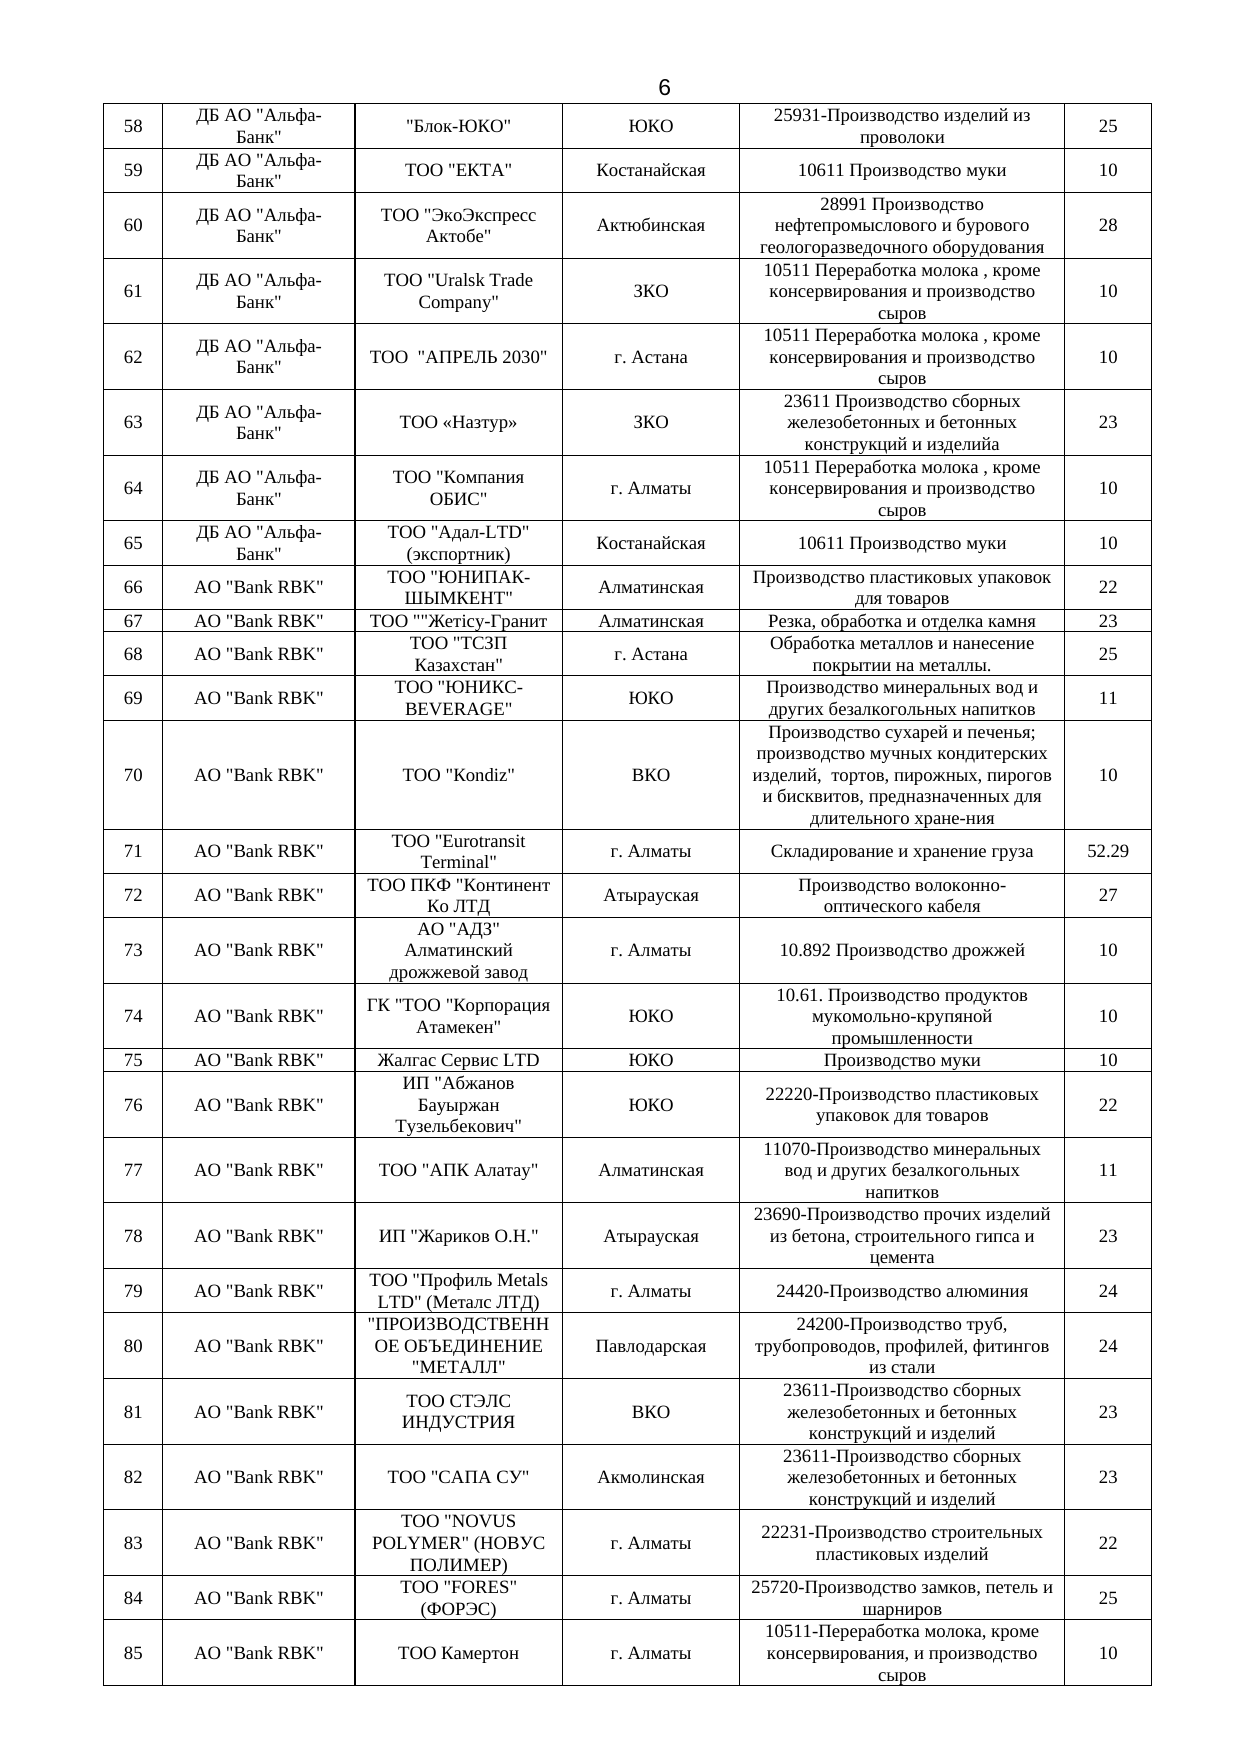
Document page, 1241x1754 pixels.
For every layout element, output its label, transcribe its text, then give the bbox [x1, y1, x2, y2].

table_cell АО "Bank RBK" [163, 1445, 354, 1509]
table_cell 60 [104, 193, 162, 257]
table_cell ТОО "САПА СУ" [356, 1445, 562, 1509]
table_cell 76 [104, 1072, 162, 1137]
table_cell г. Алматы [563, 1269, 739, 1312]
table_cell ТОО "ЭкоЭкспресс Актобе" [356, 193, 562, 257]
table_cell 23 [1065, 390, 1151, 454]
table_cell 11070-Производство минеральных вод и других безалкогольных напитков [740, 1138, 1064, 1202]
table_cell 10 [1065, 984, 1151, 1048]
table_cell ТОО СТЭЛС ИНДУСТРИЯ [356, 1379, 562, 1444]
table_cell 23690-Производство прочих изделий из бетона, строительного гипса и цемента [740, 1203, 1064, 1268]
table_cell АО "Bank RBK" [163, 566, 354, 609]
table_cell ДБ АО "Альфа-Банк" [163, 259, 354, 323]
table_cell ТОО "Компания ОБИС" [356, 456, 562, 520]
table_cell 10 [1065, 918, 1151, 982]
table_cell Костанайская [563, 149, 739, 192]
table_cell 75 [104, 1049, 162, 1071]
table_cell ЮКО [563, 984, 739, 1048]
table_cell 23 [1065, 1203, 1151, 1268]
table_cell Производство минеральных вод и других безалкогольных напитков [740, 676, 1064, 719]
table_cell Костанайская [563, 521, 739, 564]
table_cell АО "Bank RBK" [163, 1576, 354, 1619]
table_cell 10 [1065, 456, 1151, 520]
table_cell 10511-Переработка молока, кроме консервирования, и производство сыров [740, 1620, 1064, 1685]
table_cell 68 [104, 632, 162, 675]
table_cell 10511 Переработка молока , кроме консервирования и производство сыров [740, 259, 1064, 323]
table_cell Жалгас Сервис LTD [356, 1049, 562, 1071]
table_cell 22 [1065, 1072, 1151, 1137]
table_cell Атырауская [563, 1203, 739, 1268]
table_cell ТОО "Профиль Metals LTD" (Металс ЛТД) [356, 1269, 562, 1312]
table_cell 27 [1065, 874, 1151, 917]
table_cell 82 [104, 1445, 162, 1509]
table_cell г. Алматы [563, 456, 739, 520]
table_cell АО "Bank RBK" [163, 632, 354, 675]
table_cell 28991 Производство нефтепромыслового и бурового геологоразведочного оборудования [740, 193, 1064, 257]
table_cell ТОО "Eurotransit Terminal" [356, 830, 562, 873]
table_cell ТОО "ТСЗП Казахстан" [356, 632, 562, 675]
table_cell 10.61. Производство продуктов мукомольно-крупяной промышленности [740, 984, 1064, 1048]
table_cell 25 [1065, 104, 1151, 147]
table_cell Резка, обработка и отделка камня [740, 610, 1064, 631]
table_cell ТОО ПКФ "Континент Ко ЛТД [356, 874, 562, 917]
table_cell ЗКО [563, 259, 739, 323]
table_cell АО "Bank RBK" [163, 1510, 354, 1575]
table_cell 63 [104, 390, 162, 454]
table_cell 10.892 Производство дрожжей [740, 918, 1064, 982]
table_cell 58 [104, 104, 162, 147]
table_cell 23611 Производство сборных железобетонных и бетонных конструкций и изделийа [740, 390, 1064, 454]
table_cell 10 [1065, 1620, 1151, 1685]
table_cell 23 [1065, 1379, 1151, 1444]
table_cell 10511 Переработка молока , кроме консервирования и производство сыров [740, 456, 1064, 520]
table_cell 71 [104, 830, 162, 873]
table_cell Алматинская [563, 610, 739, 631]
table_cell 23611-Производство сборных железобетонных и бетонных конструкций и изделий [740, 1445, 1064, 1509]
table_cell ТОО "Кondiz" [356, 721, 562, 828]
table_cell г. Алматы [563, 918, 739, 982]
table_cell 61 [104, 259, 162, 323]
table_cell Производство муки [740, 1049, 1064, 1071]
table_cell Производство пластиковых упаковок для товаров [740, 566, 1064, 609]
table_cell ЮКО [563, 1049, 739, 1071]
table_cell "ПРОИЗВОДСТВЕННОЕ ОБЪЕДИНЕНИЕ "МЕТАЛЛ" [356, 1313, 562, 1378]
table_cell 80 [104, 1313, 162, 1378]
table_cell Производство сухарей и печенья; производство мучных кондитерских изделий, тортов, пирожных, пирогов и бисквитов, предназначенных для длительного хране-ния [740, 721, 1064, 828]
table_cell 69 [104, 676, 162, 719]
table_cell Производство волоконно-оптического кабеля [740, 874, 1064, 917]
table_cell АО "Bank RBK" [163, 1138, 354, 1202]
table_cell АО "Bank RBK" [163, 610, 354, 631]
table_cell АО "Bank RBK" [163, 1269, 354, 1312]
table_cell ТОО "ЕКТА" [356, 149, 562, 192]
table_cell 22231-Производство строительных пластиковых изделий [740, 1510, 1064, 1575]
table_cell АО "Bank RBK" [163, 830, 354, 873]
table_cell 23 [1065, 1445, 1151, 1509]
table_cell 25 [1065, 1576, 1151, 1619]
table_cell ТОО "АПК Алатау" [356, 1138, 562, 1202]
table_cell ДБ АО "Альфа-Банк" [163, 521, 354, 564]
table_cell г. Алматы [563, 830, 739, 873]
table_cell 24 [1065, 1269, 1151, 1312]
table_cell Алматинская [563, 1138, 739, 1202]
table_cell ВКО [563, 721, 739, 828]
table_cell ТОО "ЮНИПАК-ШЫМКЕНТ" [356, 566, 562, 609]
table_cell АО "АДЗ" Алматинский дрожжевой завод [356, 918, 562, 982]
table_cell 70 [104, 721, 162, 828]
table_cell ТОО "NOVUS POLYMER" (НОВУС ПОЛИМЕР) [356, 1510, 562, 1575]
table_cell 78 [104, 1203, 162, 1268]
table_cell 22220-Производство пластиковых упаковок для товаров [740, 1072, 1064, 1137]
table_cell 67 [104, 610, 162, 631]
table_cell ДБ АО "Альфа-Банк" [163, 193, 354, 257]
table_cell АО "Bank RBK" [163, 1313, 354, 1378]
table_cell 72 [104, 874, 162, 917]
table_cell 10611 Производство муки [740, 521, 1064, 564]
table_cell АО "Bank RBK" [163, 676, 354, 719]
table_cell 10 [1065, 149, 1151, 192]
table_cell АО "Bank RBK" [163, 918, 354, 982]
table_cell г. Алматы [563, 1510, 739, 1575]
table_cell 73 [104, 918, 162, 982]
table_cell 77 [104, 1138, 162, 1202]
table_cell Акмолинская [563, 1445, 739, 1509]
table_cell 64 [104, 456, 162, 520]
table_cell ВКО [563, 1379, 739, 1444]
table_cell ЮКО [563, 1072, 739, 1137]
table_cell 10 [1065, 259, 1151, 323]
table_cell ЮКО [563, 104, 739, 147]
table_cell ДБ АО "Альфа-Банк" [163, 324, 354, 389]
table_cell 28 [1065, 193, 1151, 257]
table_cell ИП "Жариков О.Н." [356, 1203, 562, 1268]
table_cell 24 [1065, 1313, 1151, 1378]
table_cell Алматинская [563, 566, 739, 609]
table_cell 79 [104, 1269, 162, 1312]
table_cell ТОО "Uralsk Trade Company" [356, 259, 562, 323]
table_cell 25931-Производство изделий из проволоки [740, 104, 1064, 147]
table_cell ТОО Камертон [356, 1620, 562, 1685]
table_cell 10611 Производство муки [740, 149, 1064, 192]
table_cell ДБ АО "Альфа-Банк" [163, 149, 354, 192]
table_cell АО "Bank RBK" [163, 1072, 354, 1137]
table_cell 62 [104, 324, 162, 389]
table_cell АО "Bank RBK" [163, 1620, 354, 1685]
table_cell 11 [1065, 676, 1151, 719]
table_cell ДБ АО "Альфа-Банк" [163, 456, 354, 520]
table_cell 10 [1065, 721, 1151, 828]
table_cell 25 [1065, 632, 1151, 675]
table_cell 59 [104, 149, 162, 192]
table_cell 10 [1065, 324, 1151, 389]
table_cell АО "Bank RBK" [163, 1049, 354, 1071]
table_cell ГК "ТОО "Корпорация Атамекен" [356, 984, 562, 1048]
table_cell ДБ АО "Альфа-Банк" [163, 104, 354, 147]
table_cell 83 [104, 1510, 162, 1575]
table_cell г. Алматы [563, 1576, 739, 1619]
table_cell "Блок-ЮКО" [356, 104, 562, 147]
table_cell ТОО "FORES" (ФОРЭС) [356, 1576, 562, 1619]
table_cell Павлодарская [563, 1313, 739, 1378]
table_cell 23 [1065, 610, 1151, 631]
table_cell 24420-Производство алюминия [740, 1269, 1064, 1312]
table_cell 10 [1065, 1049, 1151, 1071]
table_cell 11 [1065, 1138, 1151, 1202]
table_cell АО "Bank RBK" [163, 721, 354, 828]
table_cell Складирование и хранение груза [740, 830, 1064, 873]
table_cell 10511 Переработка молока , кроме консервирования и производство сыров [740, 324, 1064, 389]
table_cell Обработка металлов и нанесение покрытии на металлы. [740, 632, 1064, 675]
table_cell ЮКО [563, 676, 739, 719]
table_cell 52.29 [1065, 830, 1151, 873]
table_cell ДБ АО "Альфа-Банк" [163, 390, 354, 454]
table_cell Актюбинская [563, 193, 739, 257]
table_cell ИП "Абжанов Бауыржан Тузельбекович" [356, 1072, 562, 1137]
table_cell 65 [104, 521, 162, 564]
table_cell Атырауская [563, 874, 739, 917]
table_cell 23611-Производство сборных железобетонных и бетонных конструкций и изделий [740, 1379, 1064, 1444]
table_cell 25720-Производство замков, петель и шарниров [740, 1576, 1064, 1619]
table_cell ТОО ""Жетісу-Гранит [356, 610, 562, 631]
table_cell АО "Bank RBK" [163, 1203, 354, 1268]
table_cell г. Астана [563, 632, 739, 675]
table_cell г. Алматы [563, 1620, 739, 1685]
table_cell 74 [104, 984, 162, 1048]
table_cell 66 [104, 566, 162, 609]
table_cell АО "Bank RBK" [163, 984, 354, 1048]
table_cell 85 [104, 1620, 162, 1685]
table_cell 24200-Производство труб, трубопроводов, профилей, фитингов из стали [740, 1313, 1064, 1378]
table_cell 84 [104, 1576, 162, 1619]
table_cell ЗКО [563, 390, 739, 454]
table_cell 81 [104, 1379, 162, 1444]
table_cell АО "Bank RBK" [163, 1379, 354, 1444]
table_cell ТОО "АПРЕЛЬ 2030" [356, 324, 562, 389]
table_cell 10 [1065, 521, 1151, 564]
table_cell 22 [1065, 566, 1151, 609]
table_cell ТОО "ЮНИКС-BEVERAGE" [356, 676, 562, 719]
table_cell АО "Bank RBK" [163, 874, 354, 917]
table_cell г. Астана [563, 324, 739, 389]
table_cell ТОО «Назтур» [356, 390, 562, 454]
table_cell ТОО "Адал-LTD" (экспортник) [356, 521, 562, 564]
table_cell 22 [1065, 1510, 1151, 1575]
